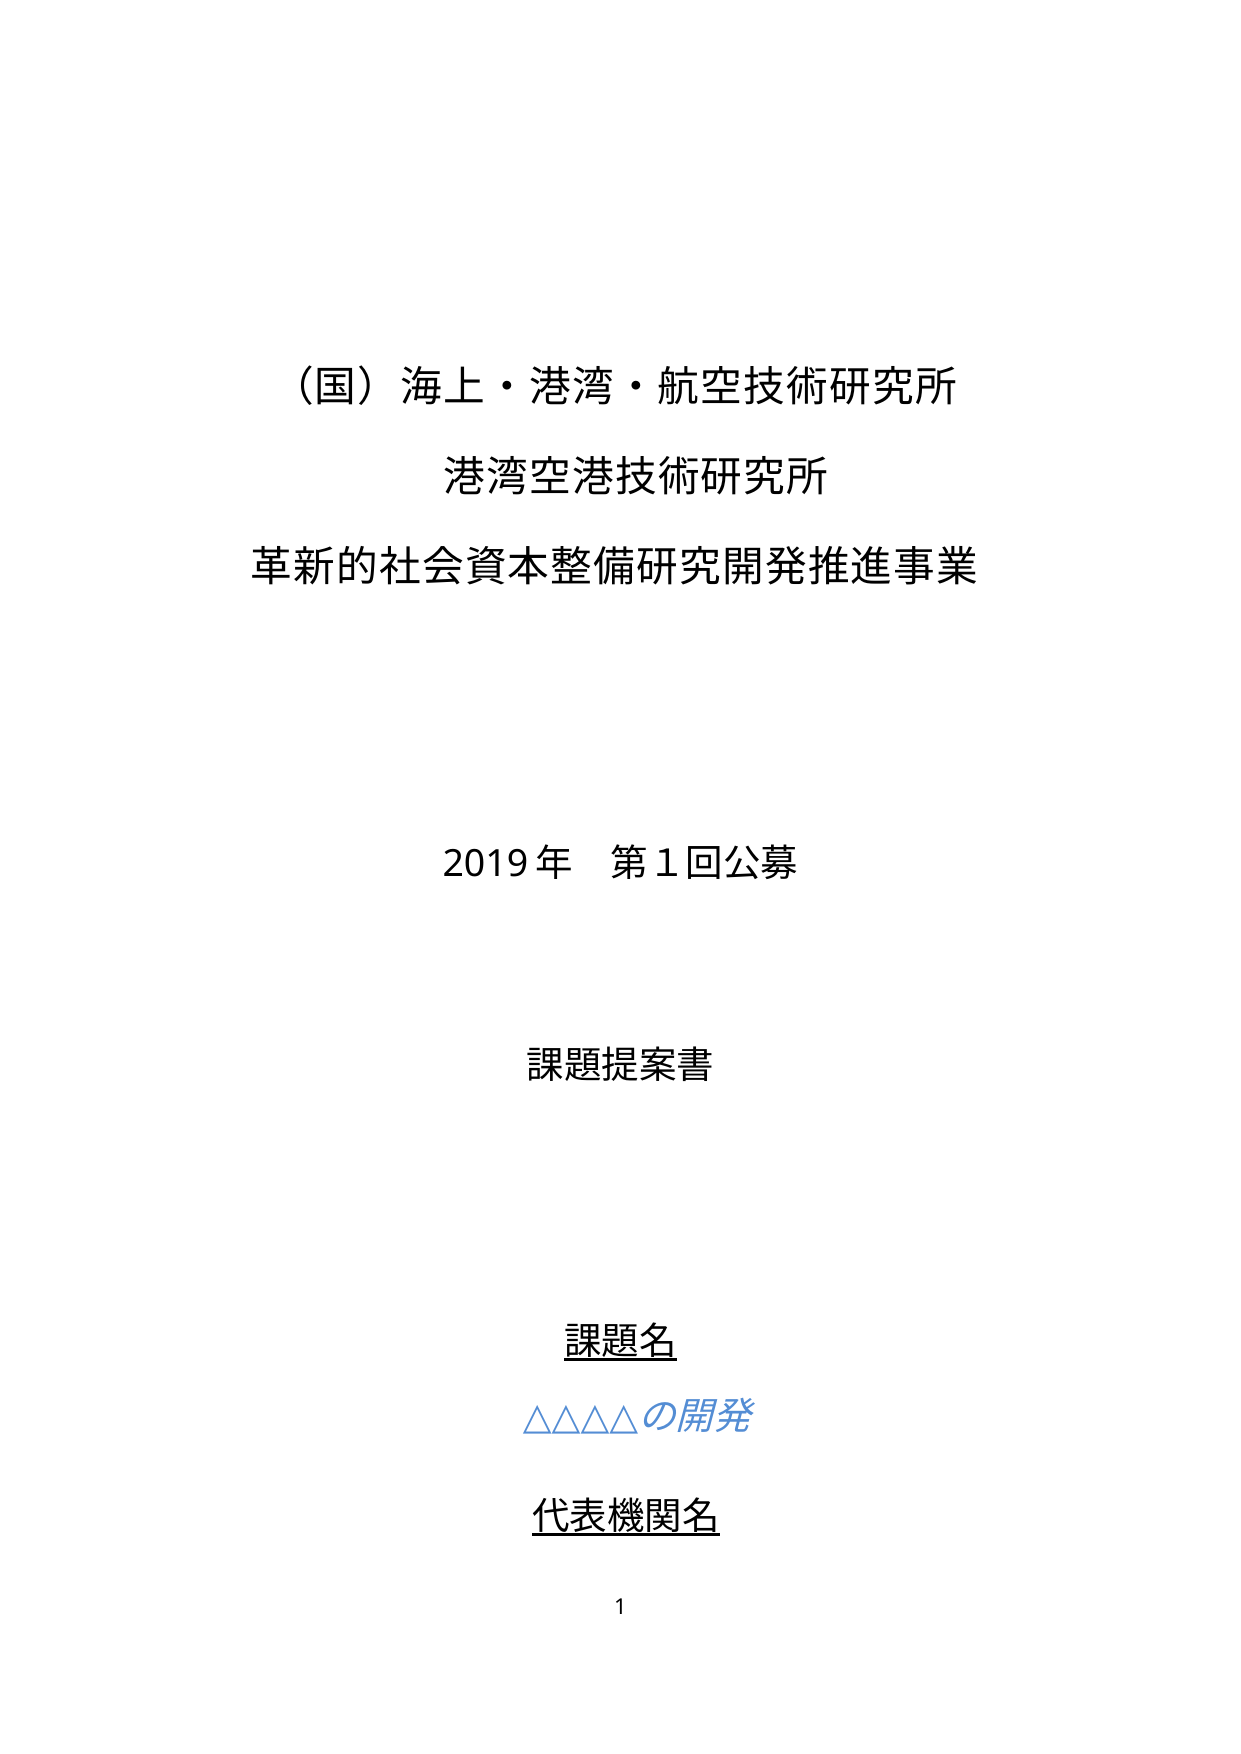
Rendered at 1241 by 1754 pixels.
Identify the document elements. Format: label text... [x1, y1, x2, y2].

text 革新的社会資本整備研究開発推進事業 [112, 526, 1117, 601]
text 港湾空港技術研究所 [112, 436, 1117, 511]
text 2019年 第１回公募 [112, 822, 1128, 897]
text （国）海上・港湾・航空技術研究所 [112, 346, 1117, 421]
text 課題提案書 [112, 1025, 1128, 1100]
text 代表機関名 [123, 1476, 1128, 1551]
text 課題名 [112, 1301, 1128, 1376]
text △△△△の開発 [112, 1376, 1128, 1451]
